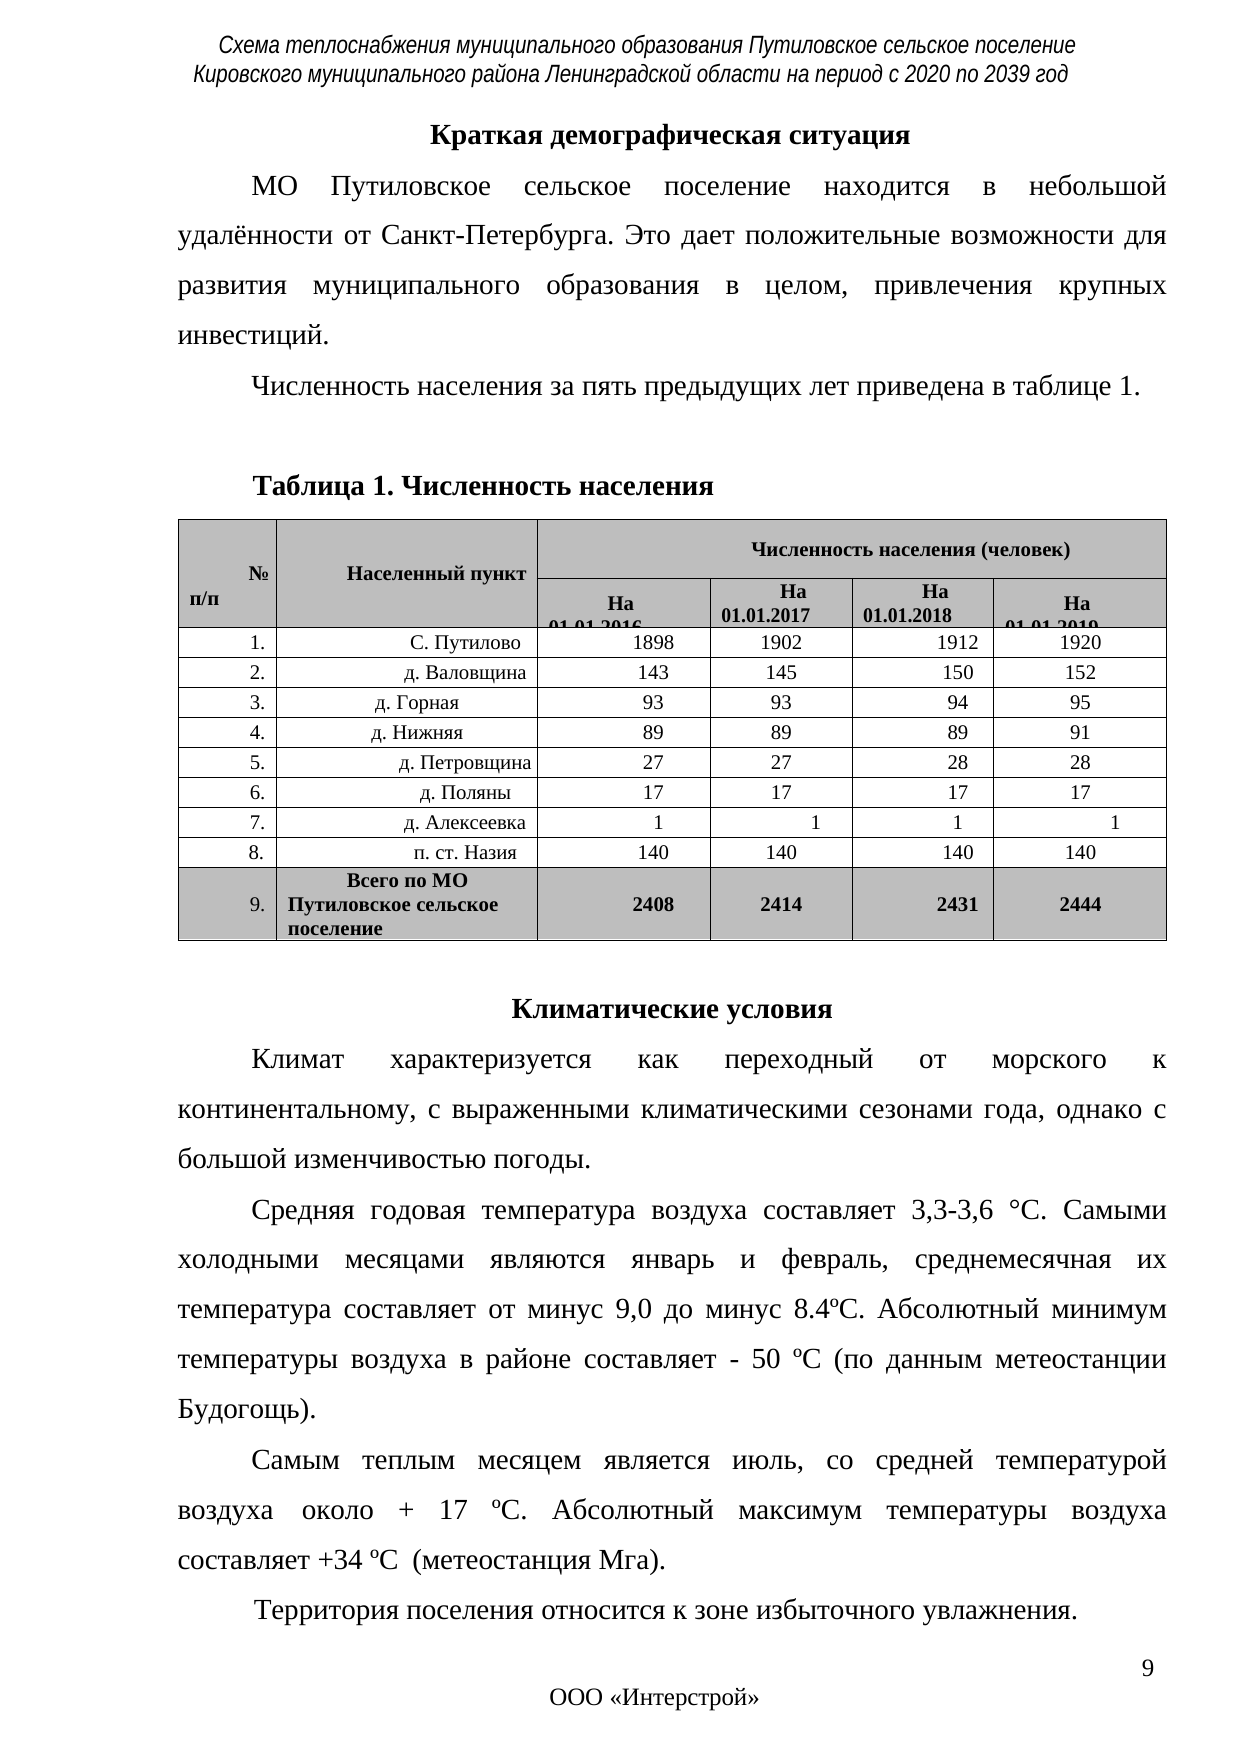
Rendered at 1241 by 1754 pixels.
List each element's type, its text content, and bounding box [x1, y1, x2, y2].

table_cell 140 [853, 838, 993, 867]
table_cell п. ст. Назия [277, 838, 537, 867]
table_cell 89 [538, 718, 710, 747]
text Краткая демографическая ситуация [430, 117, 1178, 151]
table_cell 93 [711, 688, 852, 717]
table_cell 1 [853, 808, 993, 837]
table_cell д. Алексеевка [277, 808, 537, 837]
table_cell 5. [179, 748, 276, 777]
table_cell 1912 [853, 628, 993, 657]
table_cell 2444 [994, 868, 1166, 939]
text Климат характеризуется как переходный от морского к континентальному, с выраженными климатическими сезонами года, однако с большой изменчивостью погоды. [177, 1041, 1166, 1174]
table_cell 140 [711, 838, 852, 867]
table_cell 9. [179, 868, 276, 939]
table_cell 2414 [711, 868, 852, 939]
table_cell 150 [853, 658, 993, 687]
table_cell 152 [994, 658, 1166, 687]
table_cell 1898 [538, 628, 710, 657]
table_cell 143 [538, 658, 710, 687]
table_cell д. Петровщина [277, 748, 537, 777]
table_cell 1. [179, 628, 276, 657]
table_cell 28 [994, 748, 1166, 777]
table_cell 6. [179, 778, 276, 807]
table_cell 4. [179, 718, 276, 747]
table_cell 1902 [711, 628, 852, 657]
text Численность населения за пять предыдущих лет приведена в таблице 1. [251, 368, 1178, 402]
text Самым теплым месяцем является июль, со средней температурой воздуха около + 17 ºС. Абсолютный максимум температуры воздуха составляет +34 ºС (метеостанция Мга). [177, 1442, 1167, 1575]
table_cell 2408 [538, 868, 710, 939]
table_cell 27 [711, 748, 852, 777]
table_cell На 01.01.2019 [994, 579, 1166, 627]
table_cell 2431 [853, 868, 993, 939]
table_cell 1 [538, 808, 710, 837]
table_cell 17 [711, 778, 852, 807]
table_header Населенный пункт [277, 520, 537, 627]
text Территория поселения относится к зоне избыточного увлажнения. [252, 1592, 1079, 1626]
table_cell 140 [538, 838, 710, 867]
table_cell д. Поляны [277, 778, 537, 807]
table_cell д. Горная Шальдиха [277, 688, 537, 717]
table_cell На 01.01.2017 [711, 579, 852, 627]
table_cell 7. [179, 808, 276, 837]
table_cell д. Нижняя Шальдиха [277, 718, 537, 747]
table_cell 89 [711, 718, 852, 747]
table_cell С. Путилово [277, 628, 537, 657]
table_cell 1920 [994, 628, 1166, 657]
table_cell 93 [538, 688, 710, 717]
table_cell 17 [994, 778, 1166, 807]
table_header № п/п [179, 520, 276, 627]
table_cell 27 [538, 748, 710, 777]
table_cell 1 [711, 808, 852, 837]
table_cell 89 [853, 718, 993, 747]
table_cell 28 [853, 748, 993, 777]
table_cell 17 [853, 778, 993, 807]
table_cell На 01.01.2016 [538, 579, 710, 627]
table_cell 145 [711, 658, 852, 687]
text Средняя годовая температура воздуха составляет 3,3-3,6 °С. Самыми холодными месяцами являются январь и февраль, среднемесячная их температура составляет от минус 9,0 до минус 8.4ºС. Абсолютный минимум температуры воздуха в районе составляет - 50 ºС (по данным метеостанции Будогощь). [177, 1192, 1167, 1425]
table_cell 17 [538, 778, 710, 807]
table_cell 2. [179, 658, 276, 687]
table_cell 1 [994, 808, 1166, 837]
text МО Путиловское сельское поселение находится в небольшой удалённости от Санкт-Петербурга. Это дает положительные возможности для развития муниципального образования в целом, привлечения крупных инвестиций. [177, 168, 1167, 351]
table_cell 140 [994, 838, 1166, 867]
table_cell 95 [994, 688, 1166, 717]
table_header Численность населения (человек) [538, 520, 1166, 578]
text Климатические условия [252, 991, 1092, 1024]
table_cell 94 [853, 688, 993, 717]
table_cell 91 [994, 718, 1166, 747]
table_cell 3. [179, 688, 276, 717]
table_cell Всего по МО Путиловское сельское поселение [277, 868, 537, 939]
table_cell д. Валовщина [277, 658, 537, 687]
table_cell 8. [179, 838, 276, 867]
subtitle Таблица 1. Численность населения [252, 468, 1178, 502]
table_cell На 01.01.2018 [853, 579, 993, 627]
